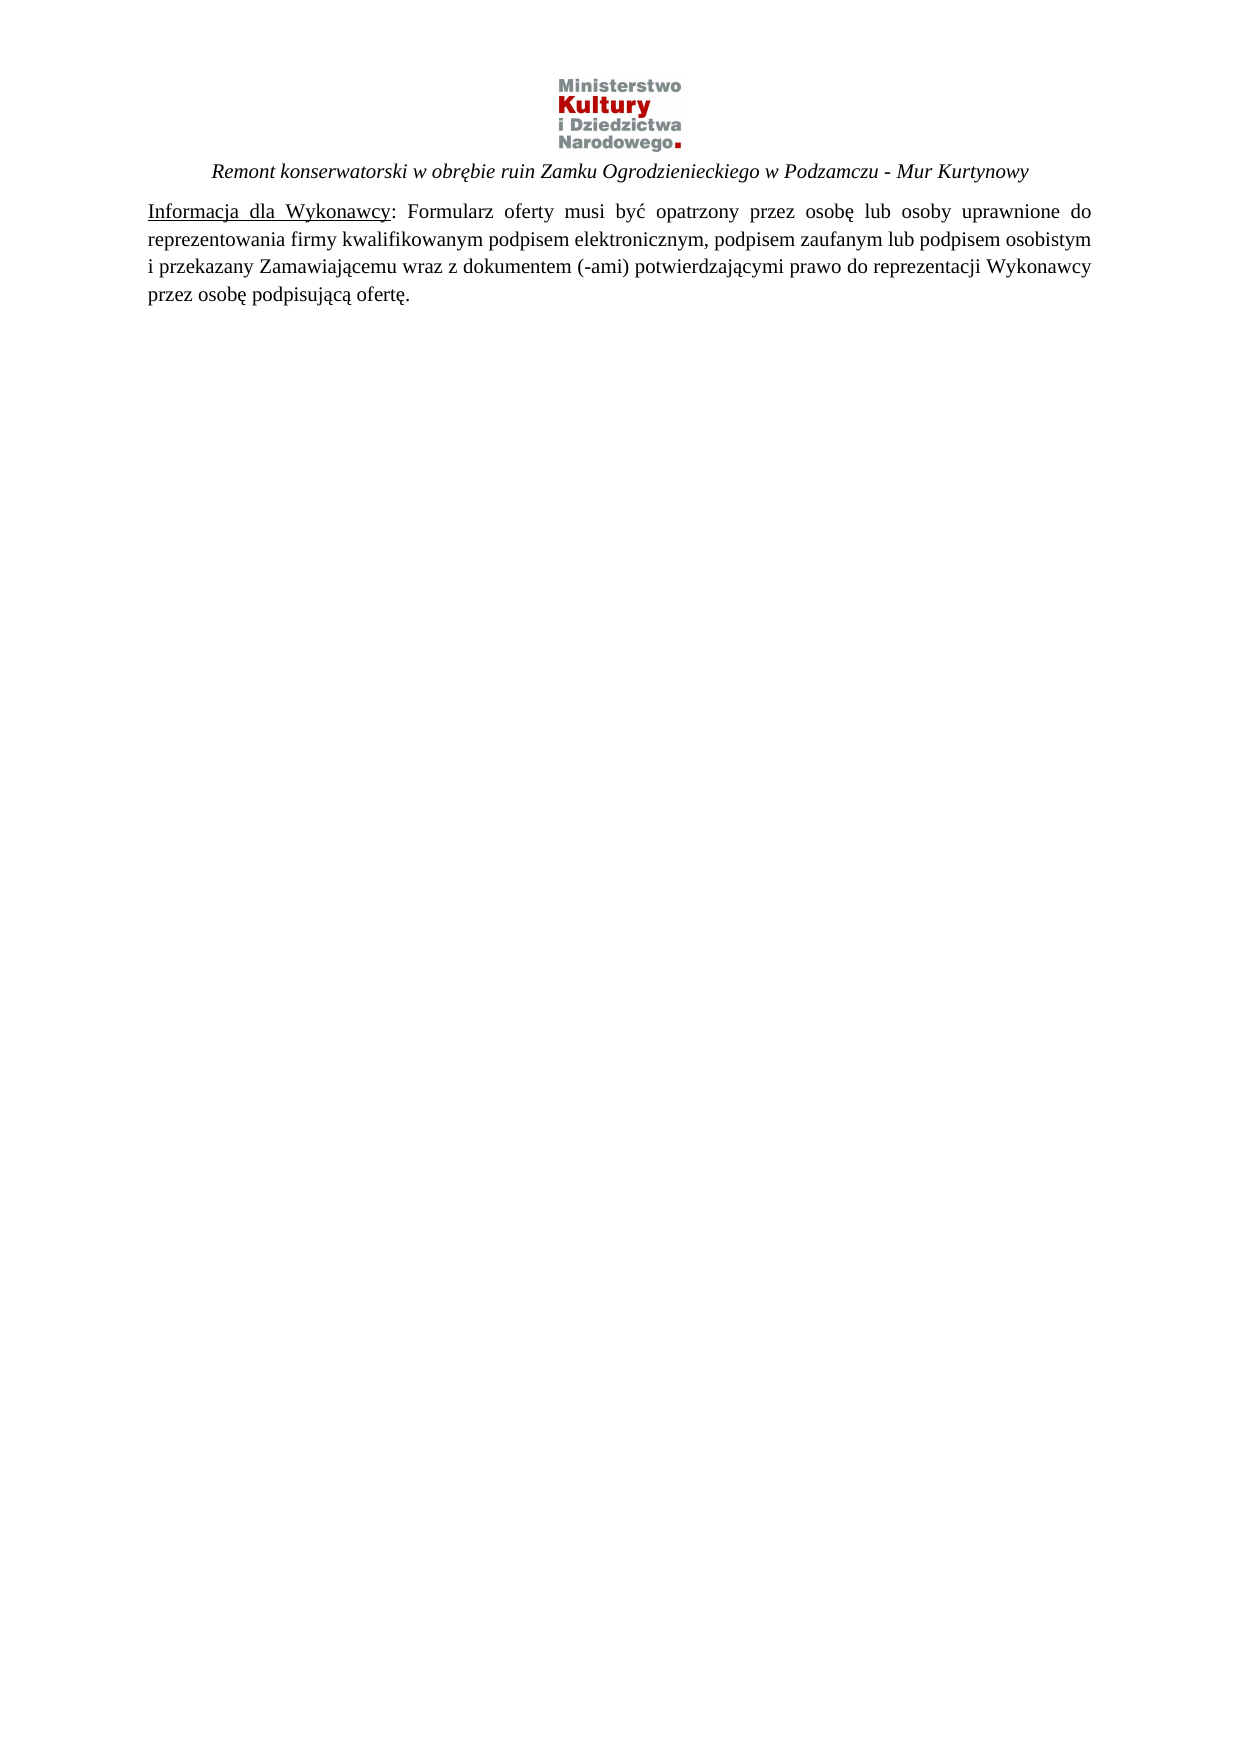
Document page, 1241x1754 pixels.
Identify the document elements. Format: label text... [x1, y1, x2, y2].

picture [554, 73, 686, 155]
text Informacja dla Wykonawcy: Formularz oferty musi być opatrzony przez osobę lub osoby uprawnione do reprezentowania firmy kwalifikowanym podpisem elektronicznym, podpisem zaufanym lub podpisem osobistym i przekazany Zamawiającemu wraz z dokumentem (-ami) potwierdzającymi prawo do reprezentacji Wykonawcy przez osobę podpisującą ofertę. [148, 199, 1093, 306]
